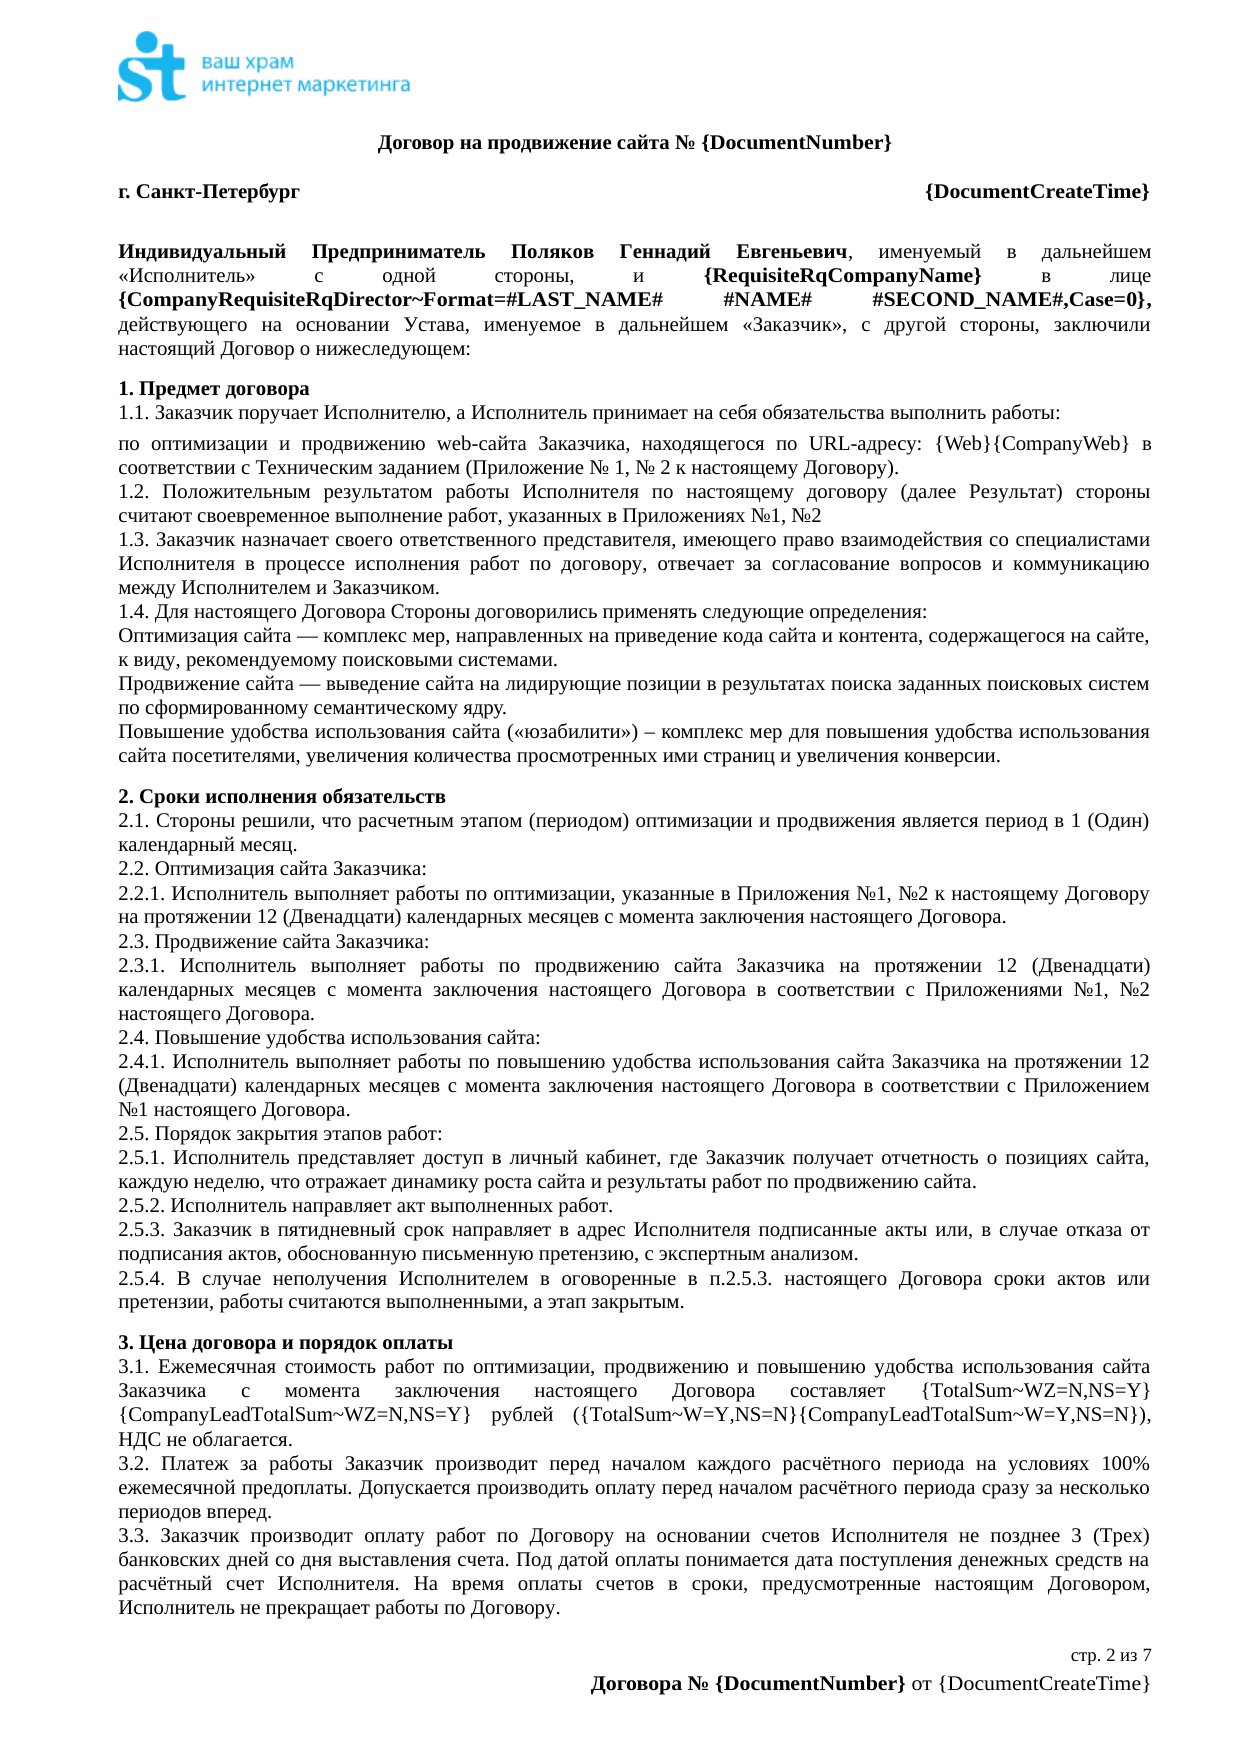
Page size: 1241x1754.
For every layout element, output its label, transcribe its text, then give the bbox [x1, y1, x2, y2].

text Индивидуальный Предприниматель Поляков Геннадий Евгеньевич, именуемый в дальнейшем «Исполнитель» с одной стороны, и {RequisiteRqCompanyName} в лице {CompanyRequisiteRqDirector~Format=#LAST_NAME# #NAME# #SECOND_NAME#,Case=0}, действующего на основании Устава, именуемое в дальнейшем «Заказчик», с другой стороны, заключили настоящий Договор о нижеследующем: [118, 239, 1152, 359]
text 3.2. Платеж за работы Заказчик производит перед началом каждого расчётного периода на условиях 100% ежемесячной предоплаты. Допускается производить оплату перед началом расчётного периода сразу за несколько периодов вперед. [118, 1451, 1152, 1523]
text 1. Предмет договора [118, 376, 1152, 400]
text 2.3.1. Исполнитель выполняет работы по продвижению сайта Заказчика на протяжении 12 (Двенадцати) календарных месяцев с момента заключения настоящего Договора в соответствии с Приложениями №1, №2 настоящего Договора. [118, 953, 1152, 1025]
text г. Санкт-Петербург {DocumentCreateTime} [118, 179, 1152, 227]
text Оптимизация сайта — комплекс мер, направленных на приведение кода сайта и контента, содержащегося на сайте, к виду, рекомендуемому поисковыми системами. [118, 623, 1152, 671]
text 2.5.2. Исполнитель направляет акт выполненных работ. [118, 1193, 1152, 1217]
list 1.1. Заказчик поручает Исполнителю, а Исполнитель принимает на себя обязательства выполнить работы: [118, 400, 1152, 424]
text Продвижение сайта — выведение сайта на лидирующие позиции в результатах поиска заданных поисковых систем по сформированному семантическому ядру. [118, 671, 1152, 719]
text Повышение удобства использования сайта («юзабилити») – комплекс мер для повышения удобства использования сайта посетителями, увеличения количества просмотренных ими страниц и увеличения конверсии. [118, 719, 1152, 767]
text 1.3. Заказчик назначает своего ответственного представителя, имеющего право взаимодействия со специалистами Исполнителя в процессе исполнения работ по договору, отвечает за согласование вопросов и коммуникацию между Исполнителем и Заказчиком. [118, 527, 1152, 599]
text по оптимизации и продвижению web-сайта Заказчика, находящегося по URL-адресу: {Web}{CompanyWeb} в соответствии с Техническим заданием (Приложение № 1, № 2 к настоящему Договору). [118, 431, 1152, 479]
text 1.2. Положительным результатом работы Исполнителя по настоящему договору (далее Результат) стороны считают своевременное выполнение работ, указанных в Приложениях №1, №2 [118, 479, 1152, 527]
text 3.3. Заказчик производит оплату работ по Договору на основании счетов Исполнителя не позднее 3 (Трех) банковских дней со дня выставления счета. Под датой оплаты понимается дата поступления денежных средств на расчётный счет Исполнителя. На время оплаты счетов в сроки, предусмотренные настоящим Договором, Исполнитель не прекращает работы по Договору. [118, 1523, 1152, 1619]
text 2.2. Оптимизация сайта Заказчика: [118, 856, 1152, 880]
text Договор на продвижение сайта № {DocumentNumber} [118, 129, 1152, 154]
text 2.2.1. Исполнитель выполняет работы по оптимизации, указанные в Приложения №1, №2 к настоящему Договору на протяжении 12 (Двенадцати) календарных месяцев с момента заключения настоящего Договора. [118, 880, 1152, 928]
text 2.5.4. В случае неполучения Исполнителем в оговоренные в п.2.5.3. настоящего Договора сроки актов или претензии, работы считаются выполненными, а этап закрытым. [118, 1265, 1152, 1313]
text 1.4. Для настоящего Договора Стороны договорились применять следующие определения: [118, 599, 1152, 623]
text 2. Сроки исполнения обязательств [118, 784, 1152, 808]
text 2.4. Повышение удобства использования сайта: [118, 1025, 1152, 1049]
text 3. Цена договора и порядок оплаты [118, 1330, 1152, 1354]
text 2.5.3. Заказчик в пятидневный срок направляет в адрес Исполнителя подписанные акты или, в случае отказа от подписания актов, обоснованную письменную претензию, с экспертным анализом. [118, 1217, 1152, 1265]
picture [118, 31, 411, 103]
text 2.4.1. Исполнитель выполняет работы по повышению удобства использования сайта Заказчика на протяжении 12 (Двенадцати) календарных месяцев с момента заключения настоящего Договора в соответствии с Приложением №1 настоящего Договора. [118, 1049, 1152, 1121]
text 2.3. Продвижение сайта Заказчика: [118, 928, 1152, 953]
text 2.5.1. Исполнитель представляет доступ в личный кабинет, где Заказчик получает отчетность о позициях сайта, каждую неделю, что отражает динамику роста сайта и результаты работ по продвижению сайта. [118, 1145, 1152, 1193]
text 2.5. Порядок закрытия этапов работ: [118, 1121, 1152, 1145]
text 2.1. Стороны решили, что расчетным этапом (периодом) оптимизации и продвижения является период в 1 (Один) календарный месяц. [118, 808, 1152, 856]
text 3.1. Ежемесячная стоимость работ по оптимизации, продвижению и повышению удобства использования сайта Заказчика с момента заключения настоящего Договора составляет {TotalSum~WZ=N,NS=Y}{CompanyLeadTotalSum~WZ=N,NS=Y} рублей ({TotalSum~W=Y,NS=N}{CompanyLeadTotalSum~W=Y,NS=N}), НДС не облагается. [118, 1354, 1152, 1451]
